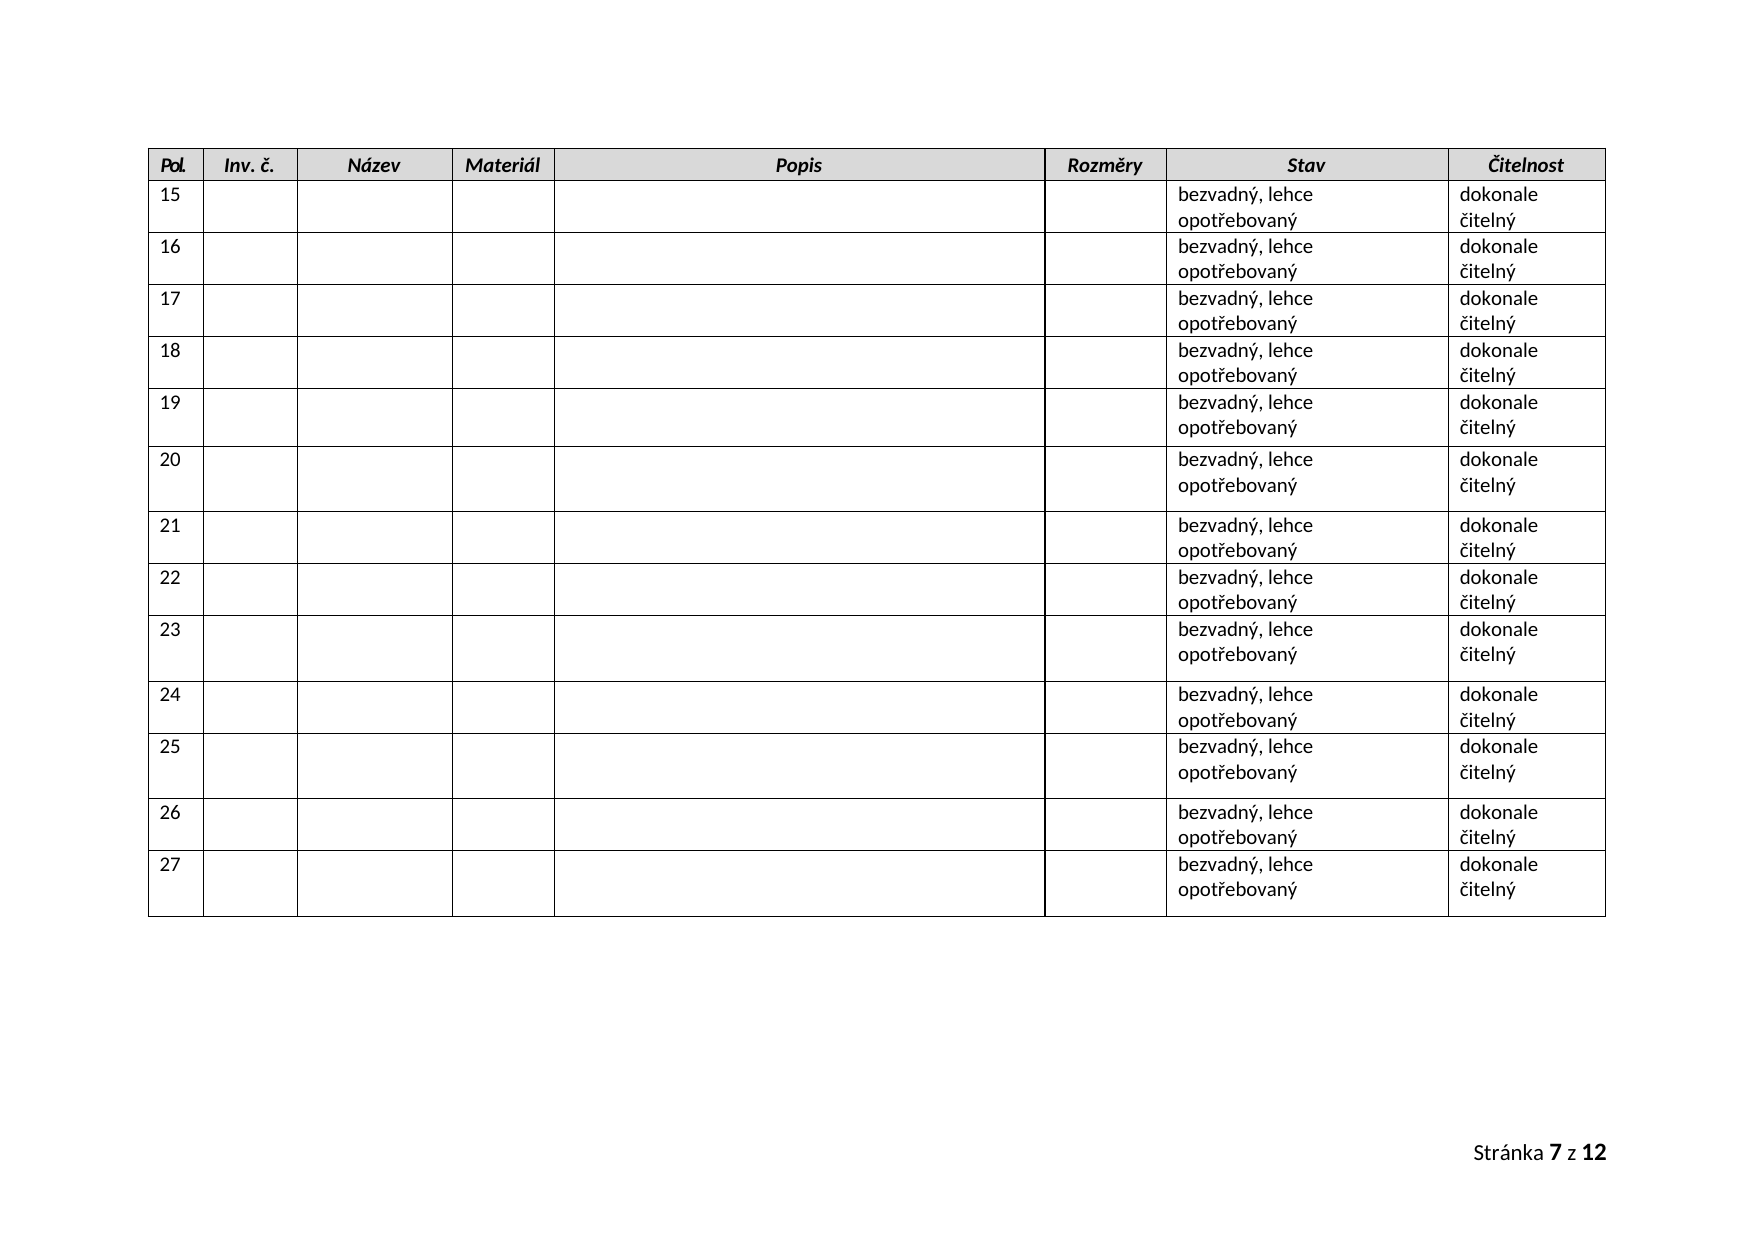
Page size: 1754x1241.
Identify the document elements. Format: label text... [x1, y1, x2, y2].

table_cell [204, 233, 297, 284]
table_header Název [298, 149, 452, 180]
table_cell [1046, 851, 1166, 916]
table_cell [1046, 285, 1166, 336]
table_cell dokonale čitelný [1449, 181, 1605, 232]
table_cell [453, 564, 554, 615]
table_cell [453, 851, 554, 916]
table_cell [555, 734, 1044, 798]
table_cell [204, 564, 297, 615]
table_cell [555, 233, 1044, 284]
table_header Stav [1167, 149, 1448, 180]
table_cell [204, 447, 297, 511]
table_cell [555, 512, 1044, 563]
table_cell [453, 799, 554, 850]
table_cell [204, 389, 297, 446]
table_cell 26 [149, 799, 203, 850]
table_cell [298, 447, 452, 511]
table_header Čitelnost [1449, 149, 1605, 180]
table_cell dokonale čitelný [1449, 682, 1605, 732]
table_cell bezvadný, lehce opotřebovaný [1167, 389, 1448, 446]
table_cell [298, 337, 452, 388]
table_cell bezvadný, lehce opotřebovaný [1167, 734, 1448, 798]
table_cell [204, 285, 297, 336]
table_cell [1046, 799, 1166, 850]
table_header Materiál [453, 149, 554, 180]
table_cell bezvadný, lehce opotřebovaný [1167, 851, 1448, 916]
table_cell [204, 337, 297, 388]
table_cell [298, 734, 452, 798]
table_cell dokonale čitelný [1449, 285, 1605, 336]
table_cell 21 [149, 512, 203, 563]
table_cell [298, 233, 452, 284]
table_cell bezvadný, lehce opotřebovaný [1167, 616, 1448, 681]
table_cell dokonale čitelný [1449, 512, 1605, 563]
table_cell [453, 285, 554, 336]
table_cell [1046, 337, 1166, 388]
table_header Popis [555, 149, 1044, 180]
table_cell dokonale čitelný [1449, 616, 1605, 681]
table_cell [298, 389, 452, 446]
table_cell bezvadný, lehce opotřebovaný [1167, 799, 1448, 850]
table_header Inv. č. [204, 149, 297, 180]
table_cell [1046, 564, 1166, 615]
table_cell [555, 389, 1044, 446]
table_cell 19 [149, 389, 203, 446]
table_cell 24 [149, 682, 203, 732]
table_cell 27 [149, 851, 203, 916]
table_cell dokonale čitelný [1449, 447, 1605, 511]
table_cell [204, 512, 297, 563]
table_cell dokonale čitelný [1449, 851, 1605, 916]
table_cell [1046, 616, 1166, 681]
table_cell [298, 564, 452, 615]
table_cell [204, 734, 297, 798]
table_cell 22 [149, 564, 203, 615]
table_cell [298, 851, 452, 916]
table_cell bezvadný, lehce opotřebovaný [1167, 512, 1448, 563]
table_cell [555, 851, 1044, 916]
table_cell bezvadný, lehce opotřebovaný [1167, 285, 1448, 336]
table_cell [1046, 682, 1166, 732]
table_cell dokonale čitelný [1449, 233, 1605, 284]
table_cell bezvadný, lehce opotřebovaný [1167, 337, 1448, 388]
table_cell [298, 285, 452, 336]
table_cell [1046, 447, 1166, 511]
table_cell [204, 682, 297, 732]
table_cell bezvadný, lehce opotřebovaný [1167, 682, 1448, 732]
table_cell [555, 564, 1044, 615]
table_cell 15 [149, 181, 203, 232]
table_cell bezvadný, lehce opotřebovaný [1167, 447, 1448, 511]
table_cell dokonale čitelný [1449, 564, 1605, 615]
table_cell bezvadný, lehce opotřebovaný [1167, 564, 1448, 615]
table_cell [204, 616, 297, 681]
table_cell [1046, 512, 1166, 563]
table_cell [298, 181, 452, 232]
table_cell 23 [149, 616, 203, 681]
table_header Rozměry [1046, 149, 1166, 180]
table_cell [453, 512, 554, 563]
table_cell [298, 616, 452, 681]
table_cell dokonale čitelný [1449, 337, 1605, 388]
table_cell [555, 337, 1044, 388]
table_cell [555, 682, 1044, 732]
table_cell [298, 682, 452, 732]
table_cell [1046, 181, 1166, 232]
table_cell dokonale čitelný [1449, 734, 1605, 798]
table_cell [453, 233, 554, 284]
table_cell dokonale čitelný [1449, 799, 1605, 850]
table_cell [204, 799, 297, 850]
table_cell [453, 337, 554, 388]
table_cell [1046, 389, 1166, 446]
table_cell [298, 512, 452, 563]
table_cell [453, 734, 554, 798]
table_cell [453, 181, 554, 232]
table_cell [453, 389, 554, 446]
table_cell [555, 181, 1044, 232]
table_cell bezvadný, lehce opotřebovaný [1167, 181, 1448, 232]
table_cell [555, 447, 1044, 511]
table_cell bezvadný, lehce opotřebovaný [1167, 233, 1448, 284]
table_cell [453, 682, 554, 732]
table_cell [453, 616, 554, 681]
table_cell [204, 851, 297, 916]
table_cell 18 [149, 337, 203, 388]
table_cell [1046, 233, 1166, 284]
table_cell 20 [149, 447, 203, 511]
table_cell 17 [149, 285, 203, 336]
table_cell [204, 181, 297, 232]
table_cell 25 [149, 734, 203, 798]
table_cell dokonale čitelný [1449, 389, 1605, 446]
table_cell 16 [149, 233, 203, 284]
table_cell [555, 799, 1044, 850]
table_cell [298, 799, 452, 850]
table_cell [453, 447, 554, 511]
table_cell [555, 285, 1044, 336]
table_header Pol. [149, 149, 203, 180]
table_cell [555, 616, 1044, 681]
table_cell [1046, 734, 1166, 798]
